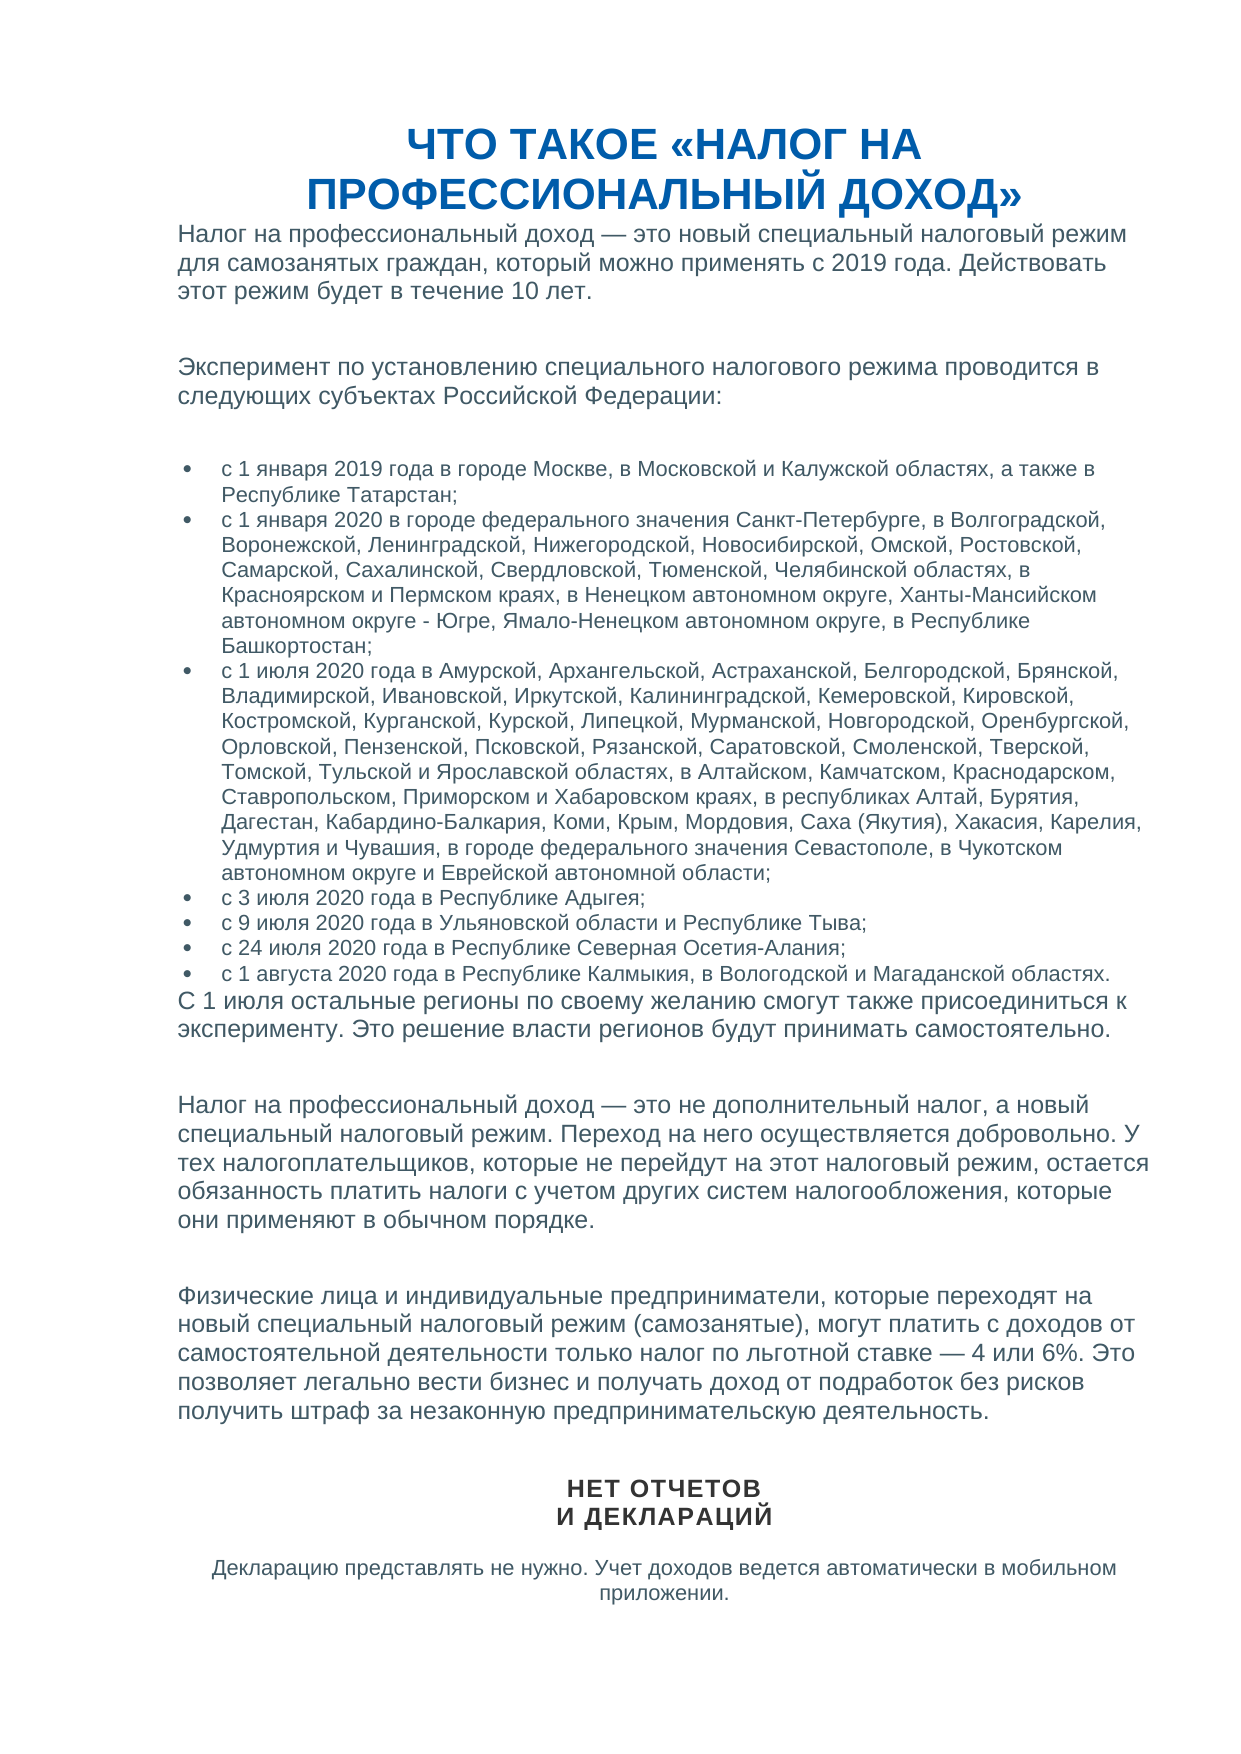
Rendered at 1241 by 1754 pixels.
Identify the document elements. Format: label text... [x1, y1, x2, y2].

text Налог на профессиональный доход — это новый специальный налоговый режим для самозанятых граждан, который можно применять с 2019 года. Действовать этот режим будет в течение 10 лет. [177, 219, 1152, 305]
list с 3 июля 2020 года в Республике Адыгея; [183, 885, 1152, 910]
text Физические лица и индивидуальные предприниматели, которые переходят на новый специальный налоговый режим (самозанятые), могут платить с доходов от самостоятельной деятельности только налог по льготной ставке — 4 или 6%. Это позволяет легально вести бизнес и получать доход от подработок без рисков получить штраф за незаконную предпринимательскую деятельность. [177, 1281, 1152, 1424]
list с 1 января 2019 года в городе Москве, в Московской и Калужской областях, а также в Республике Татарстан; [183, 456, 1152, 507]
text НЕТ ОТЧЕТОВ И ДЕКЛАРАЦИЙ [177, 1474, 1152, 1531]
list c 1 августа 2020 года в Республике Калмыкия, в Вологодской и Магаданской областях. [183, 960, 1152, 986]
text Декларацию представлять не нужно. Учет доходов ведется автоматически в мобильном приложении. [177, 1554, 1152, 1605]
list с 9 июля 2020 года в Ульяновской области и Республике Тыва; [183, 910, 1152, 935]
text Эксперимент по установлению специального налогового режима проводится в следующих субъектах Российской Федерации: [177, 352, 1152, 409]
text С 1 июля остальные регионы по своему желанию смогут также присоединиться к эксперименту. Это решение власти регионов будут принимать самостоятельно. [177, 986, 1152, 1043]
text Налог на профессиональный доход — это не дополнительный налог, а новый специальный налоговый режим. Переход на него осуществляется добровольно. У тех налогоплательщиков, которые не перейдут на этот налоговый режим, остается обязанность платить налоги с учетом других систем налогообложения, которые они применяют в обычном порядке. [177, 1090, 1152, 1234]
list с 1 июля 2020 года в Амурской, Архангельской, Астраханской, Белгородской, Брянской, Владимирской, Ивановской, Иркутской, Калининградской, Кемеровской, Кировской, Костромской, Курганской, Курской, Липецкой, Мурманской, Новгородской, Оренбургской, Орловской, Пензенской, Псковской, Рязанской, Саратовской, Смоленской, Тверской, Томской, Тульской и Ярославской областях, в Алтайском, Камчатском, Краснодарском, Ставропольском, Приморском и Хабаровском краях, в республиках Алтай, Бурятия, Дагестан, Кабардино-Балкария, Коми, Крым, Мордовия, Саха (Якутия), Хакасия, Карелия, Удмуртия и Чувашия, в городе федерального значения Севастополе, в Чукотском автономном округе и Еврейской автономной области; [183, 658, 1152, 885]
list с 24 июля 2020 года в Республике Северная Осетия-Алания; [183, 935, 1152, 960]
text ЧТО ТАКОЕ «НАЛОГ НА ПРОФЕССИОНАЛЬНЫЙ ДОХОД» [177, 118, 1152, 219]
list с 1 января 2020 в городе федерального значения Санкт-Петербурге, в Волгоградской, Воронежской, Ленинградской, Нижегородской, Новосибирской, Омской, Ростовской, Самарской, Сахалинской, Свердловской, Тюменской, Челябинской областях, в Красноярском и Пермском краях, в Ненецком автономном округе, Ханты-Мансийском автономном округе - Югре, Ямало-Ненецком автономном округе, в Республике Башкортостан; [183, 507, 1152, 658]
